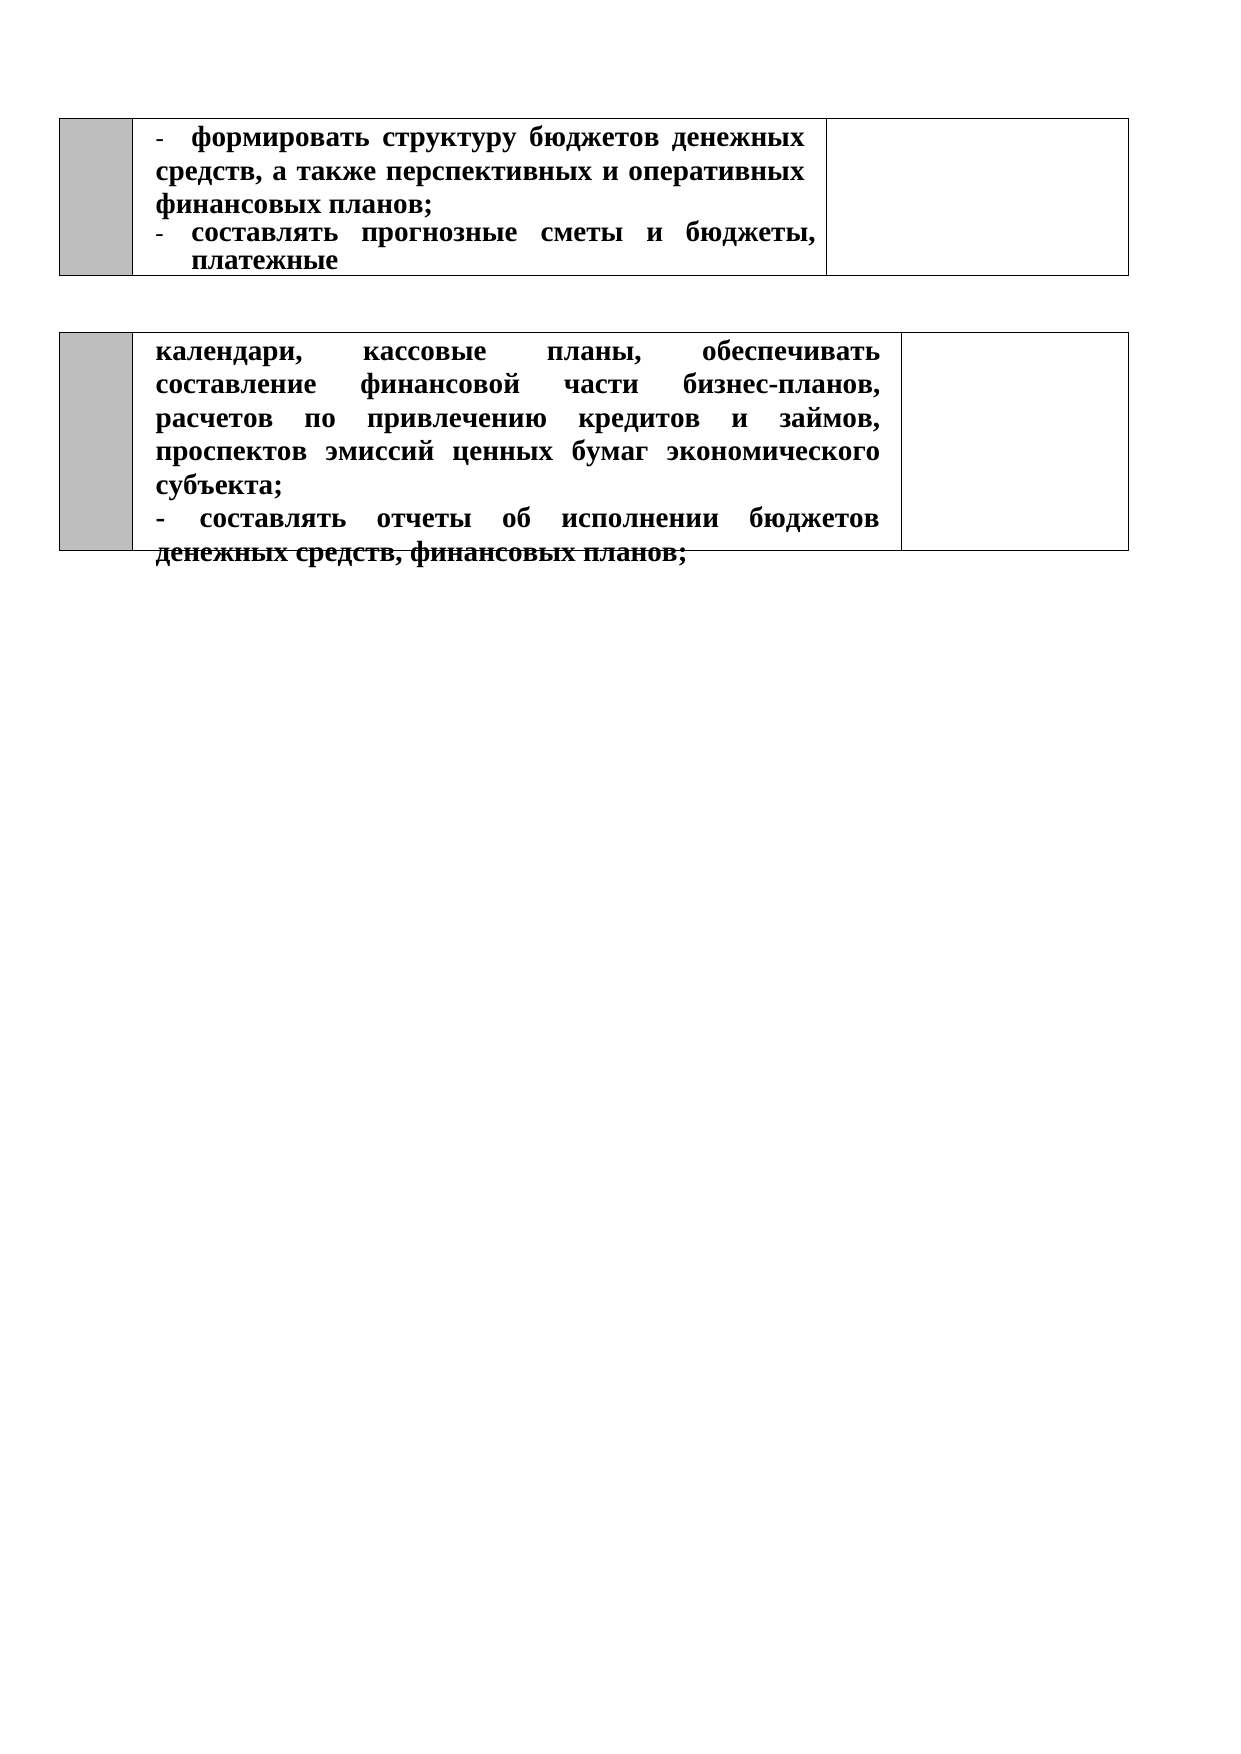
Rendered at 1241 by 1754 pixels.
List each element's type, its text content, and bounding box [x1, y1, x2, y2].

table_header календари, кассовые планы, обеспечивать составление финансовой части бизнес-планов, расчетов по привлечению кредитов и займов, проспектов эмиссий ценных бумаг экономического субъекта; - составлять отчеты об исполнении бюджетов денежных средств, финансовых планов; [133, 333, 901, 550]
table_header [902, 333, 1128, 550]
table_cell [60, 119, 132, 275]
table_header [60, 333, 132, 550]
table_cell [133, 119, 826, 275]
table_cell [827, 119, 1128, 275]
